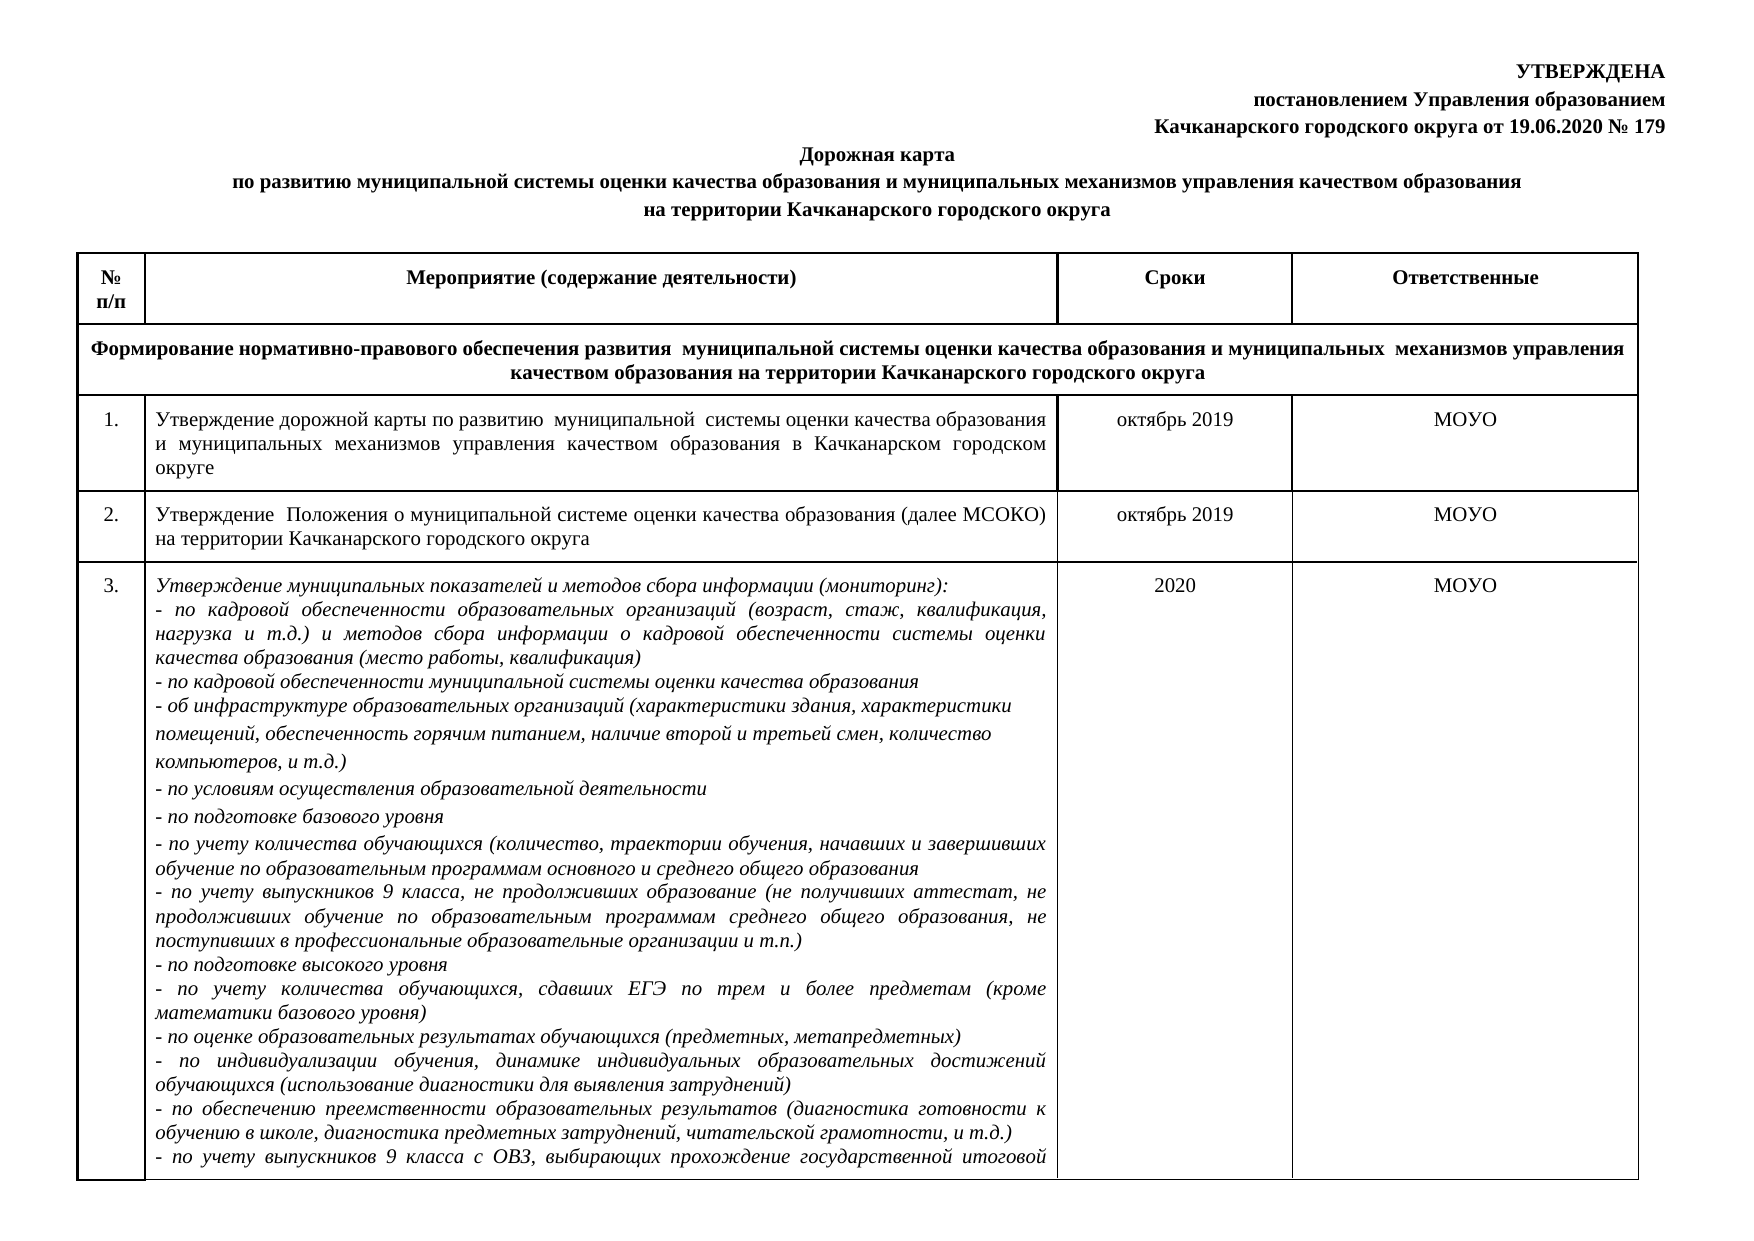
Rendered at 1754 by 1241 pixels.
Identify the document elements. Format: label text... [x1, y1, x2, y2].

table_cell Утверждение дорожной карты по развитию муниципальной системы оценки качества образования и муниципальных механизмов управления качеством образования в Качканарском городском округе [146, 396, 1056, 489]
table_cell 1. [79, 396, 144, 489]
table_cell Утверждение Положения о муниципальной системе оценки качества образования (далее МСОКО) на территории Качканарского городского округа [146, 492, 1057, 561]
table_header Мероприятие (содержание деятельности) [146, 254, 1056, 323]
table_cell 2020 [1058, 563, 1292, 1179]
text УТВЕРЖДЕНА [89, 59, 1665, 83]
text постановлением Управления образованием [89, 87, 1665, 111]
table_header Сроки [1059, 254, 1291, 323]
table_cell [146, 563, 1057, 1179]
text на территории Качканарского городского округа [89, 197, 1665, 221]
table_cell 3. [79, 563, 144, 1179]
table_cell октябрь 2019 [1059, 396, 1291, 489]
table_header Ответственные [1293, 254, 1637, 323]
table_cell 2. [79, 492, 144, 561]
table_cell МОУО [1293, 396, 1637, 489]
table_cell МОУО [1293, 492, 1638, 561]
table_cell октябрь 2019 [1058, 492, 1292, 561]
table_cell Формирование нормативно-правового обеспечения развития муниципальной системы оценки качества образования и муниципальных механизмов управления качеством образования на территории Качканарского городского округа [79, 325, 1637, 394]
text Качканарского городского округа от 19.06.2020 № 179 [89, 114, 1665, 138]
text по развитию муниципальной системы оценки качества образования и муниципальных механизмов управления качеством образования [89, 169, 1665, 193]
table_header № п/п [79, 254, 144, 323]
table_cell МОУО [1292, 561, 1638, 1179]
text Дорожная карта [89, 142, 1665, 166]
